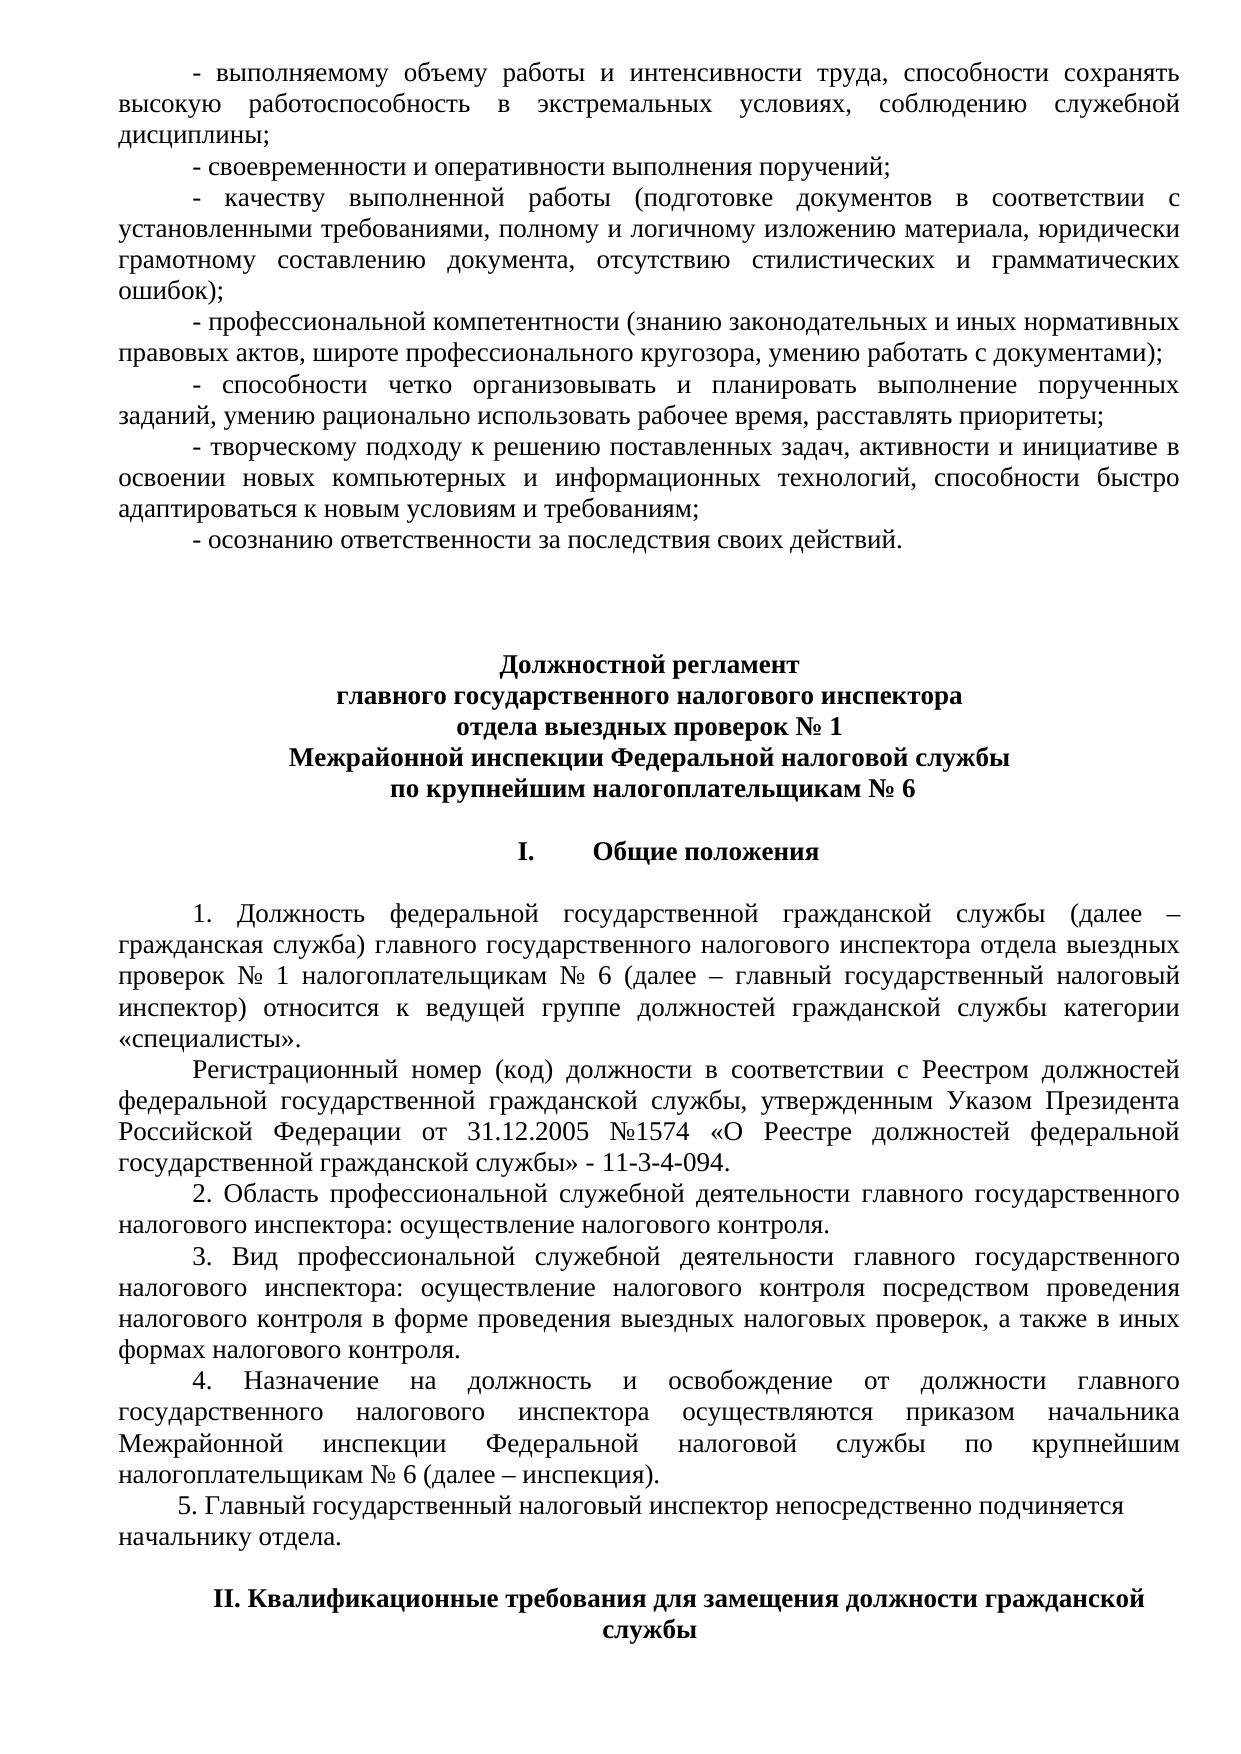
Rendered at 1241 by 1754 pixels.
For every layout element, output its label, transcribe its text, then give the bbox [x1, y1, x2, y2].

text - способности четко организовывать и планировать выполнение порученных заданий, умению рационально использовать рабочее время, расставлять приоритеты; [118, 368, 1181, 430]
subtitle Должностной регламент [118, 648, 1181, 679]
subtitle Общие положения [156, 835, 1181, 866]
text 4. Назначение на должность и освобождение от должности главного государственного налогового инспектора осуществляются приказом начальника Межрайонной инспекции Федеральной налоговой службы по крупнейшим налогоплательщикам № 6 (далее – инспекция). [118, 1364, 1181, 1489]
subtitle II. Квалификационные требования для замещения должности гражданской службы [118, 1582, 1181, 1645]
text - выполняемому объему работы и интенсивности труда, способности сохранять высокую работоспособность в экстремальных условиях, соблюдению служебной дисциплины; [118, 56, 1181, 150]
text - творческому подходу к решению поставленных задач, активности и инициативе в освоении новых компьютерных и информационных технологий, способности быстро адаптироваться к новым условиям и требованиям; [118, 430, 1181, 523]
text - осознанию ответственности за последствия своих действий. [118, 523, 1181, 554]
subtitle главного государственного налогового инспектора [118, 679, 1181, 710]
text 1. Должность федеральной государственной гражданской службы (далее – гражданская служба) главного государственного налогового инспектора отдела выездных проверок № 1 налогоплательщикам № 6 (далее – главный государственный налоговый инспектор) относится к ведущей группе должностей гражданской службы категории «специалисты». [118, 897, 1181, 1053]
text - профессиональной компетентности (знанию законодательных и иных нормативных правовых актов, широте профессионального кругозора, умению работать с документами); [118, 305, 1181, 368]
text Регистрационный номер (код) должности в соответствии с Реестром должностей федеральной государственной гражданской службы, утвержденным Указом Президента Российской Федерации от 31.12.2005 №1574 «О Реестре должностей федеральной государственной гражданской службы» - 11-3-4-094. [118, 1053, 1181, 1177]
text 5. Главный государственный налоговый инспектор непосредственно подчиняется начальнику отдела. [118, 1489, 1181, 1551]
text - качеству выполненной работы (подготовке документов в соответствии с установленными требованиями, полному и логичному изложению материала, юридически грамотному составлению документа, отсутствию стилистических и грамматических ошибок); [118, 181, 1181, 305]
subtitle отдела выездных проверок № 1 [118, 710, 1181, 741]
subtitle по крупнейшим налогоплательщикам № 6 [118, 773, 1181, 804]
text 3. Вид профессиональной служебной деятельности главного государственного налогового инспектора: осуществление налогового контроля посредством проведения налогового контроля в форме проведения выездных налоговых проверок, а также в иных формах налогового контроля. [118, 1240, 1181, 1364]
text - своевременности и оперативности выполнения поручений; [118, 150, 1181, 181]
text 2. Область профессиональной служебной деятельности главного государственного налогового инспектора: осуществление налогового контроля. [118, 1177, 1181, 1240]
subtitle Межрайонной инспекции Федеральной налоговой службы [118, 741, 1181, 773]
